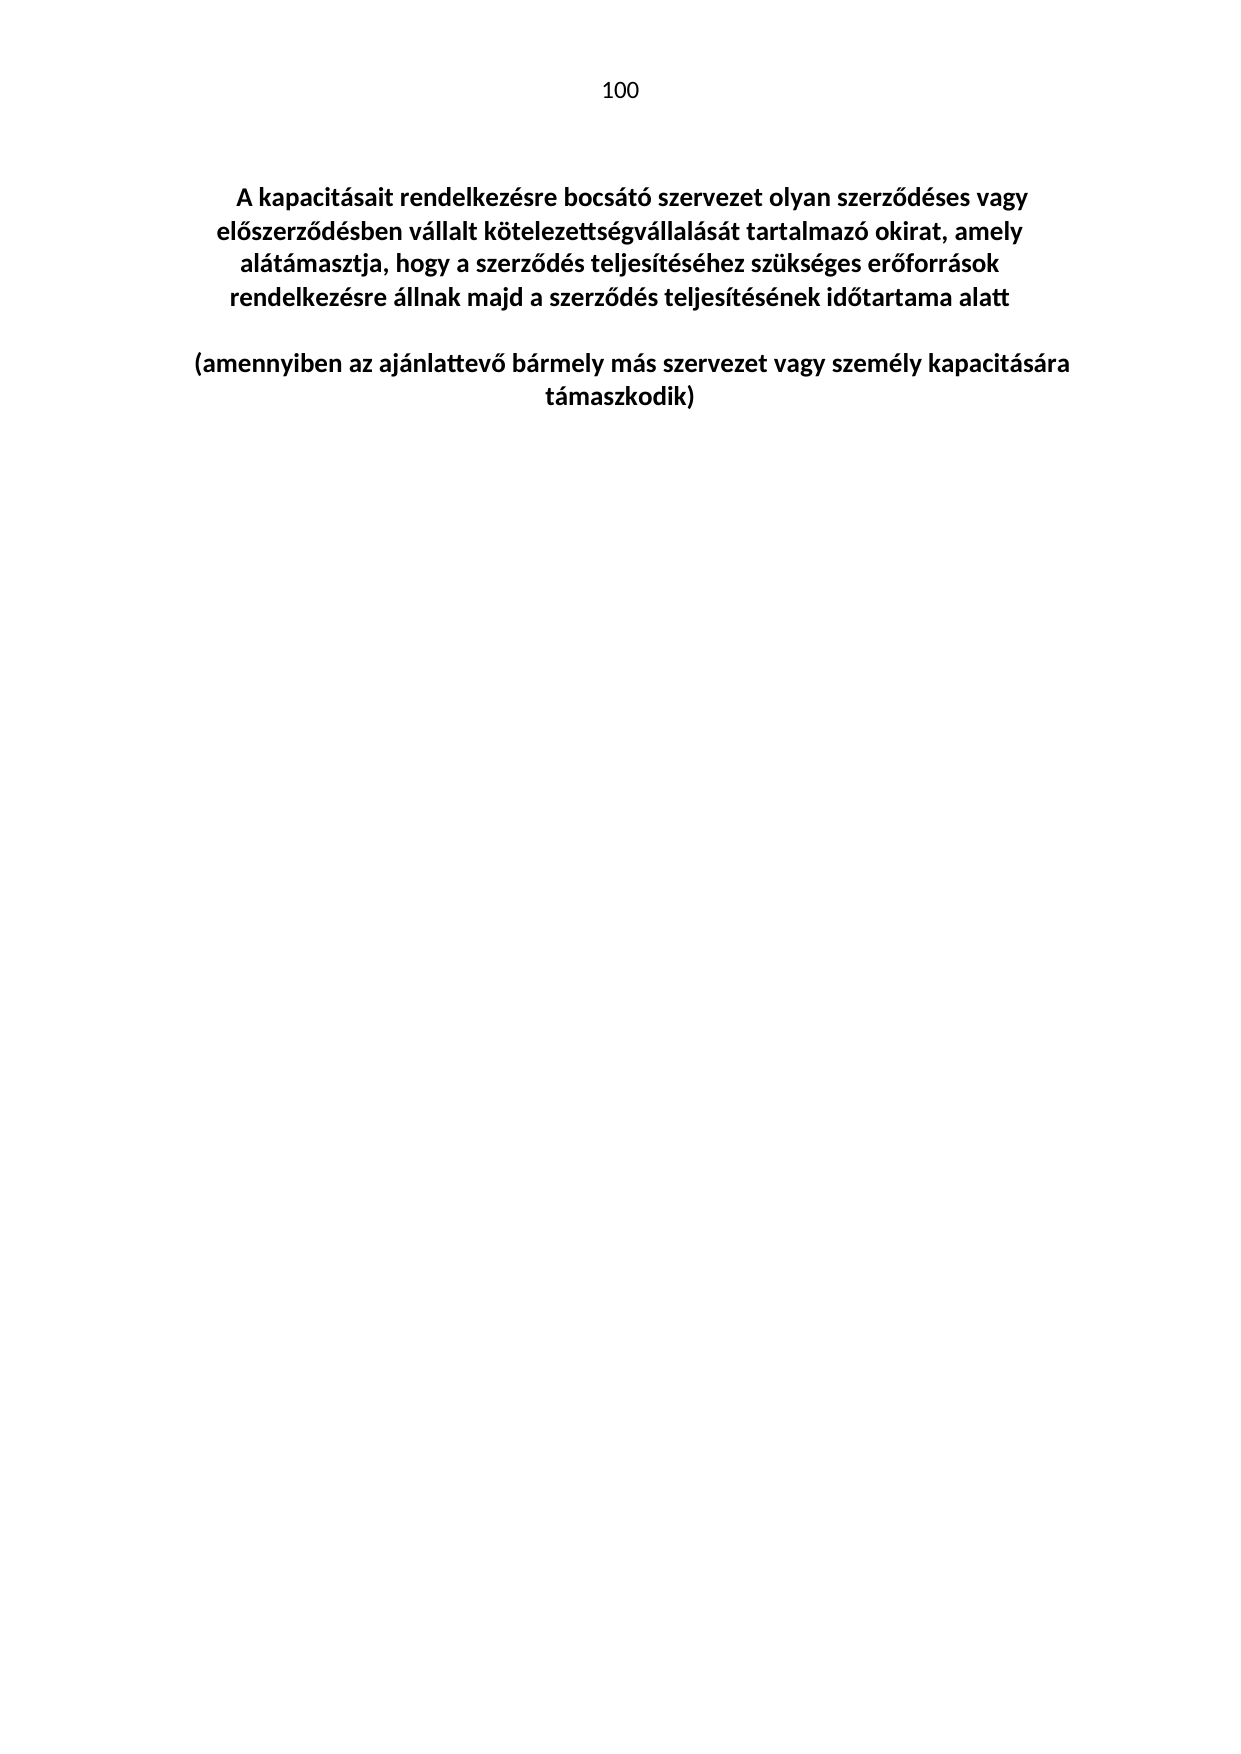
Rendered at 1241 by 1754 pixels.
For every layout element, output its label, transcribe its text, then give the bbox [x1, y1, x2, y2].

text A kapacitásait rendelkezésre bocsátó szervezet olyan szerződéses vagy előszerződésben vállalt kötelezettségvállalását tartalmazó okirat, amely alátámasztja, hogy a szerződés teljesítéséhez szükséges erőforrások rendelkezésre állnak majd a szerződés teljesítésének időtartama alatt [163, 181, 1077, 313]
text (amennyiben az ajánlattevő bármely más szervezet vagy személy kapacitására támaszkodik) [163, 346, 1077, 412]
